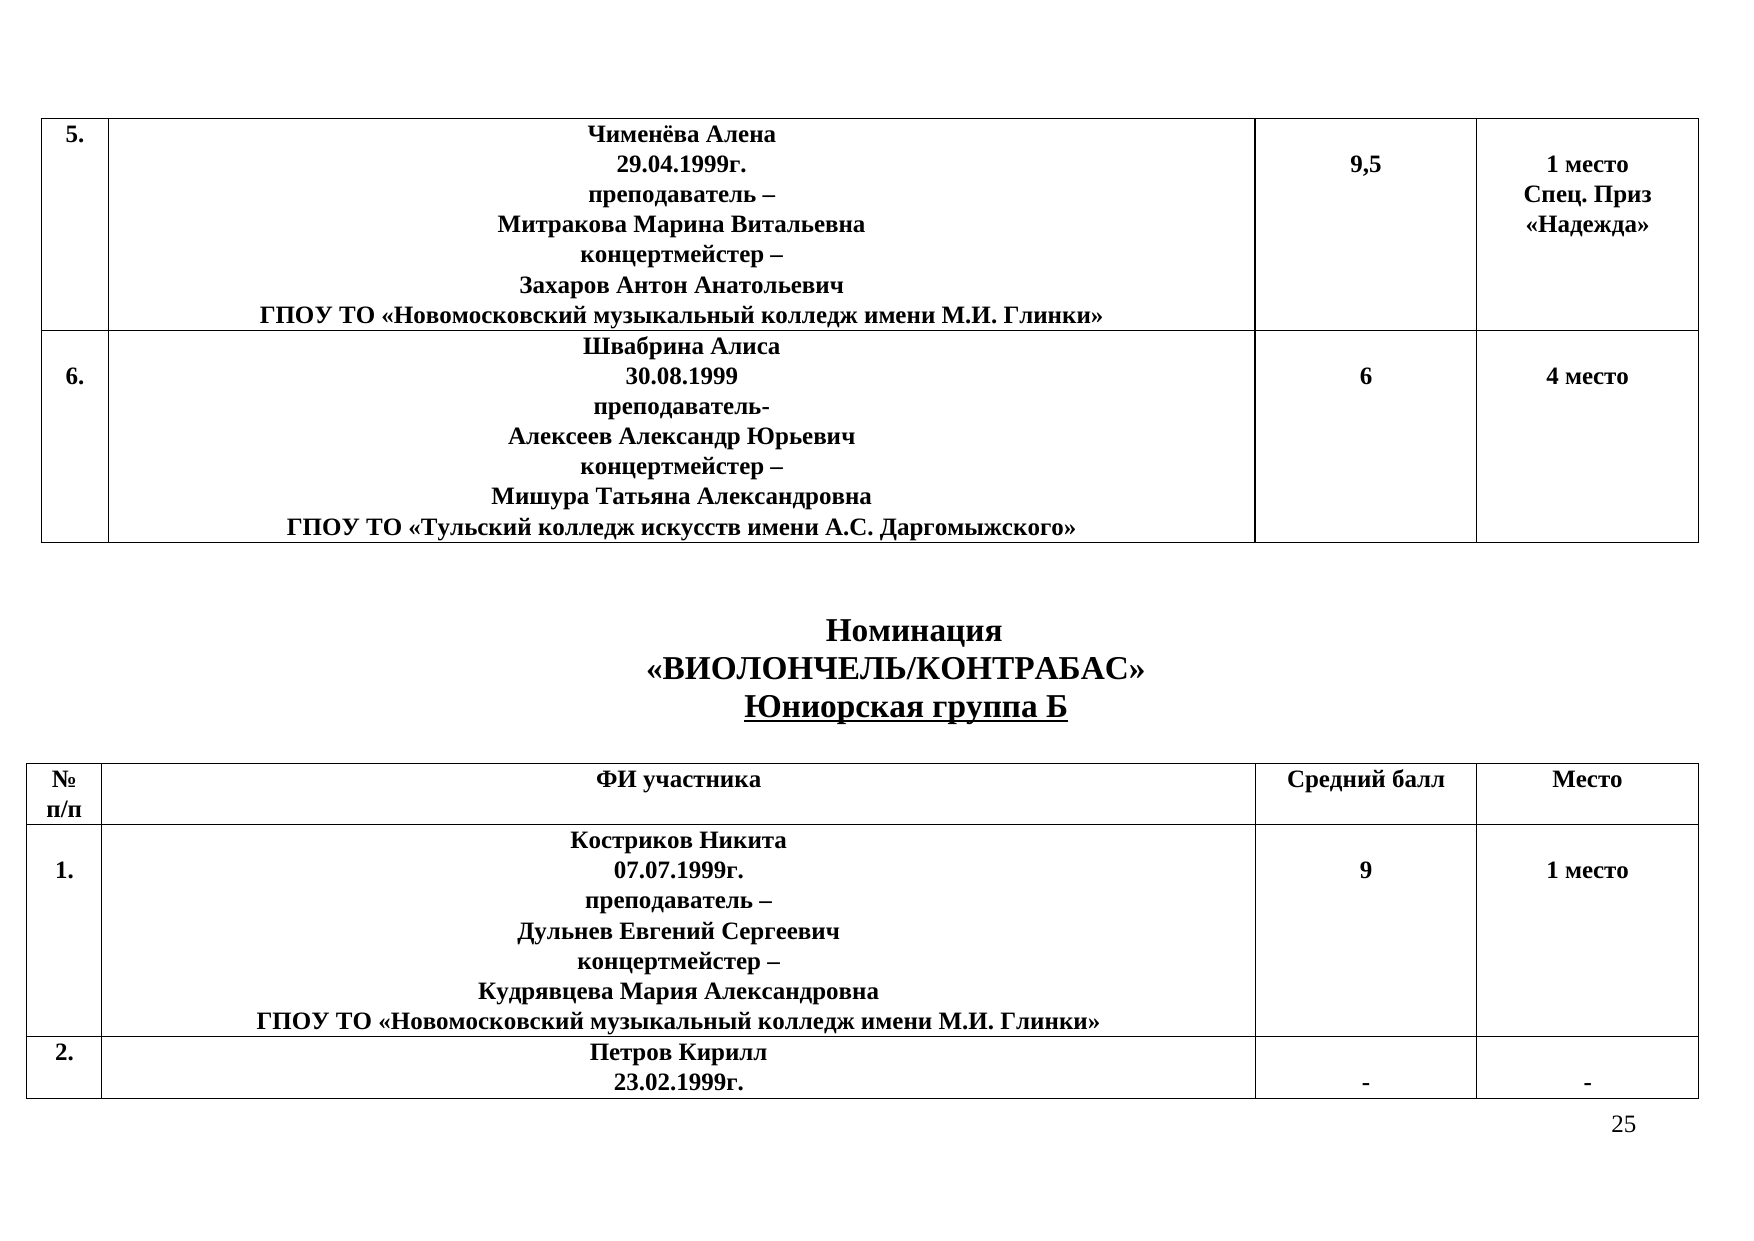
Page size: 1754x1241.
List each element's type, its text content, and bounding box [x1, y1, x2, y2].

table_header ФИ участника [102, 764, 1255, 824]
text «ВИОЛОНЧЕЛЬ/КОНТРАБАС» [156, 648, 1636, 686]
table_header № п/п [27, 764, 101, 824]
table_header Место [1477, 764, 1698, 824]
table_cell Швабрина Алиса 30.08.1999 преподаватель- Алексеев Александр Юрьевич концертмейстер – Мишура Татьяна Александровна ГПОУ ТО «Тульский колледж искусств имени А.С. Даргомыжского» [109, 331, 1254, 542]
table_cell Чименёва Алена 29.04.1999г. преподаватель – Митракова Марина Витальевна концертмейстер – Захаров Антон Анатольевич ГПОУ ТО «Новомосковский музыкальный колледж имени М.И. Глинки» [109, 119, 1254, 330]
table_cell 5. [42, 119, 108, 330]
table_cell 1. [27, 825, 101, 1036]
table_cell 9 [1256, 825, 1476, 1036]
table_cell 9,5 [1256, 119, 1476, 330]
table_cell 1 место [1477, 825, 1698, 1036]
table_header Средний балл [1256, 764, 1476, 824]
text Юниорская группа Б [118, 686, 1636, 725]
table_cell Костриков Никита 07.07.1999г. преподаватель – Дульнев Евгений Сергеевич концертмейстер – Кудрявцева Мария Александровна ГПОУ ТО «Новомосковский музыкальный колледж имени М.И. Глинки» [102, 825, 1255, 1036]
table_cell 6. [42, 331, 108, 542]
table_cell - [1256, 1037, 1476, 1097]
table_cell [102, 1037, 1255, 1097]
table_cell 6 [1256, 331, 1476, 542]
table_cell 4 место [1477, 331, 1698, 542]
table_cell 2. [27, 1037, 101, 1097]
table_cell 1 место Спец. Приз «Надежда» [1477, 119, 1698, 330]
text Номинация [192, 610, 1636, 648]
table_cell - [1477, 1037, 1698, 1097]
